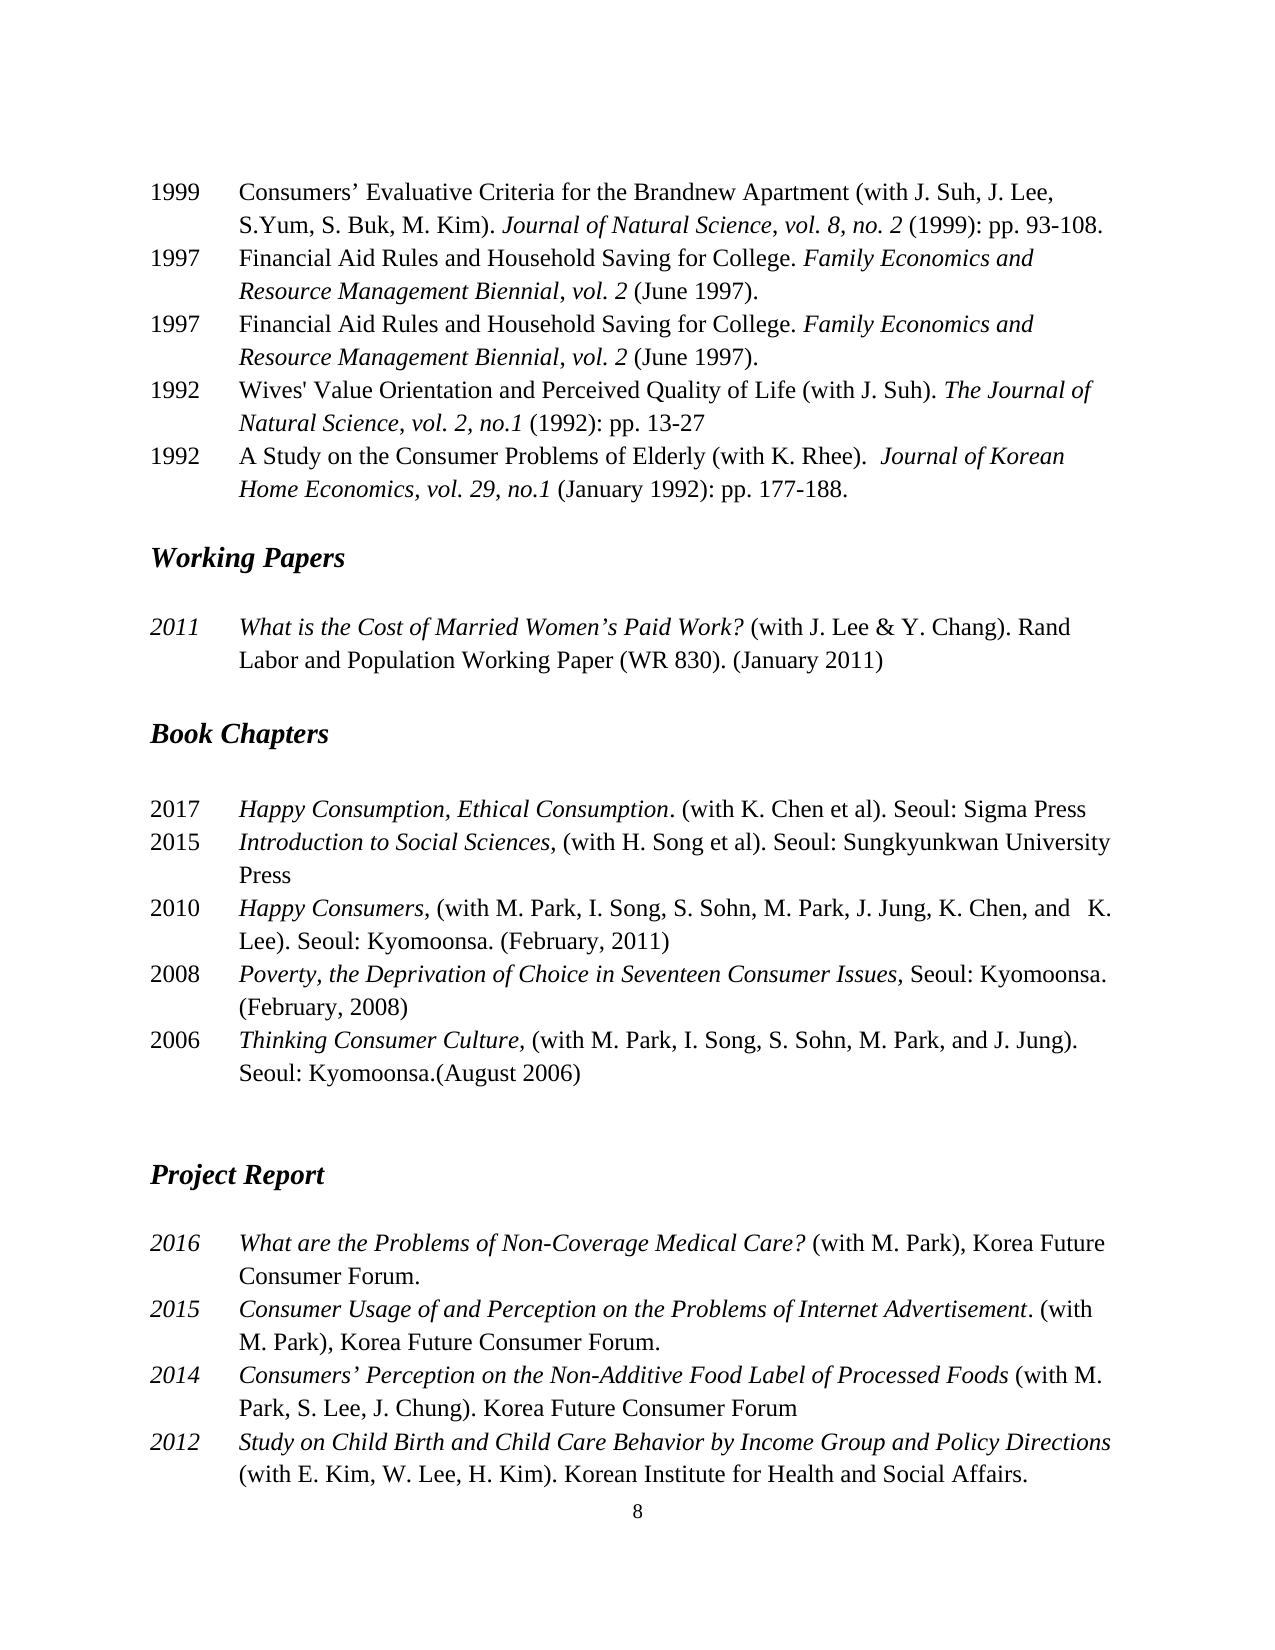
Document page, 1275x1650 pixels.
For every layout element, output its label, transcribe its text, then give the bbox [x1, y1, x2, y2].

subtitle 2017 Happy Consumption, Ethical Consumption. (with K. Chen et al). Seoul: Sigma Press [150, 794, 1125, 822]
text 2016 What are the Problems of Non-Coverage Medical Care? (with M. Park), Korea Future Consumer Forum. [150, 1228, 1125, 1290]
text 2006 Thinking Consumer Culture, (with M. Park, I. Song, S. Sohn, M. Park, and J. Jung). Seoul: Kyomoonsa.(August 2006) [150, 1025, 1125, 1087]
subtitle 2011 What is the Cost of Married Women’s Paid Work? (with J. Lee & Y. Chang). Rand Labor and Population Working Paper (WR 830). (January 2011) [150, 612, 1125, 674]
text 1997 Financial Aid Rules and Household Saving for College. Family Economics and Resource Management Biennial, vol. 2 (June 1997). [150, 243, 1125, 305]
text 2014 Consumers’ Perception on the Non-Additive Food Label of Processed Foods (with M. Park, S. Lee, J. Chung). Korea Future Consumer Forum [150, 1361, 1125, 1422]
text 1999 Consumers’ Evaluative Criteria for the Brandnew Apartment (with J. Suh, J. Lee, S.Yum, S. Buk, M. Kim). Journal of Natural Science, vol. 8, no. 2 (1999): pp. 93-108. [150, 177, 1125, 239]
text 2008 Poverty, the Deprivation of Choice in Seventeen Consumer Issues, Seoul: Kyomoonsa.(February, 2008) [150, 959, 1125, 1021]
text 2015 Consumer Usage of and Perception on the Problems of Internet Advertisement. (with M. Park), Korea Future Consumer Forum. [150, 1294, 1125, 1356]
text 2015 Introduction to Social Sciences, (with H. Song et al). Seoul: Sungkyunkwan University Press [150, 827, 1125, 888]
text 1992 A Study on the Consumer Problems of Elderly (with K. Rhee). Journal of Korean Home Economics, vol. 29, no.1 (January 1992): pp. 177-188. [150, 441, 1125, 503]
text 1997 Financial Aid Rules and Household Saving for College. Family Economics and Resource Management Biennial, vol. 2 (June 1997). [150, 309, 1125, 371]
subtitle Book Chapters [150, 717, 1125, 750]
text 2012 Study on Child Birth and Child Care Behavior by Income Group and Policy Directions (with E. Kim, W. Lee, H. Kim). Korean Institute for Health and Social Affairs. [150, 1427, 1125, 1488]
text Project Report [150, 1157, 1125, 1190]
text 2010 Happy Consumers, (with M. Park, I. Song, S. Sohn, M. Park, J. Jung, K. Chen, and K. Lee). Seoul: Kyomoonsa. (February, 2011) [150, 893, 1125, 954]
subtitle Working Papers [150, 540, 1125, 574]
text 1992 Wives' Value Orientation and Perceived Quality of Life (with J. Suh). The Journal of Natural Science, vol. 2, no.1 (1992): pp. 13-27 [150, 375, 1125, 437]
